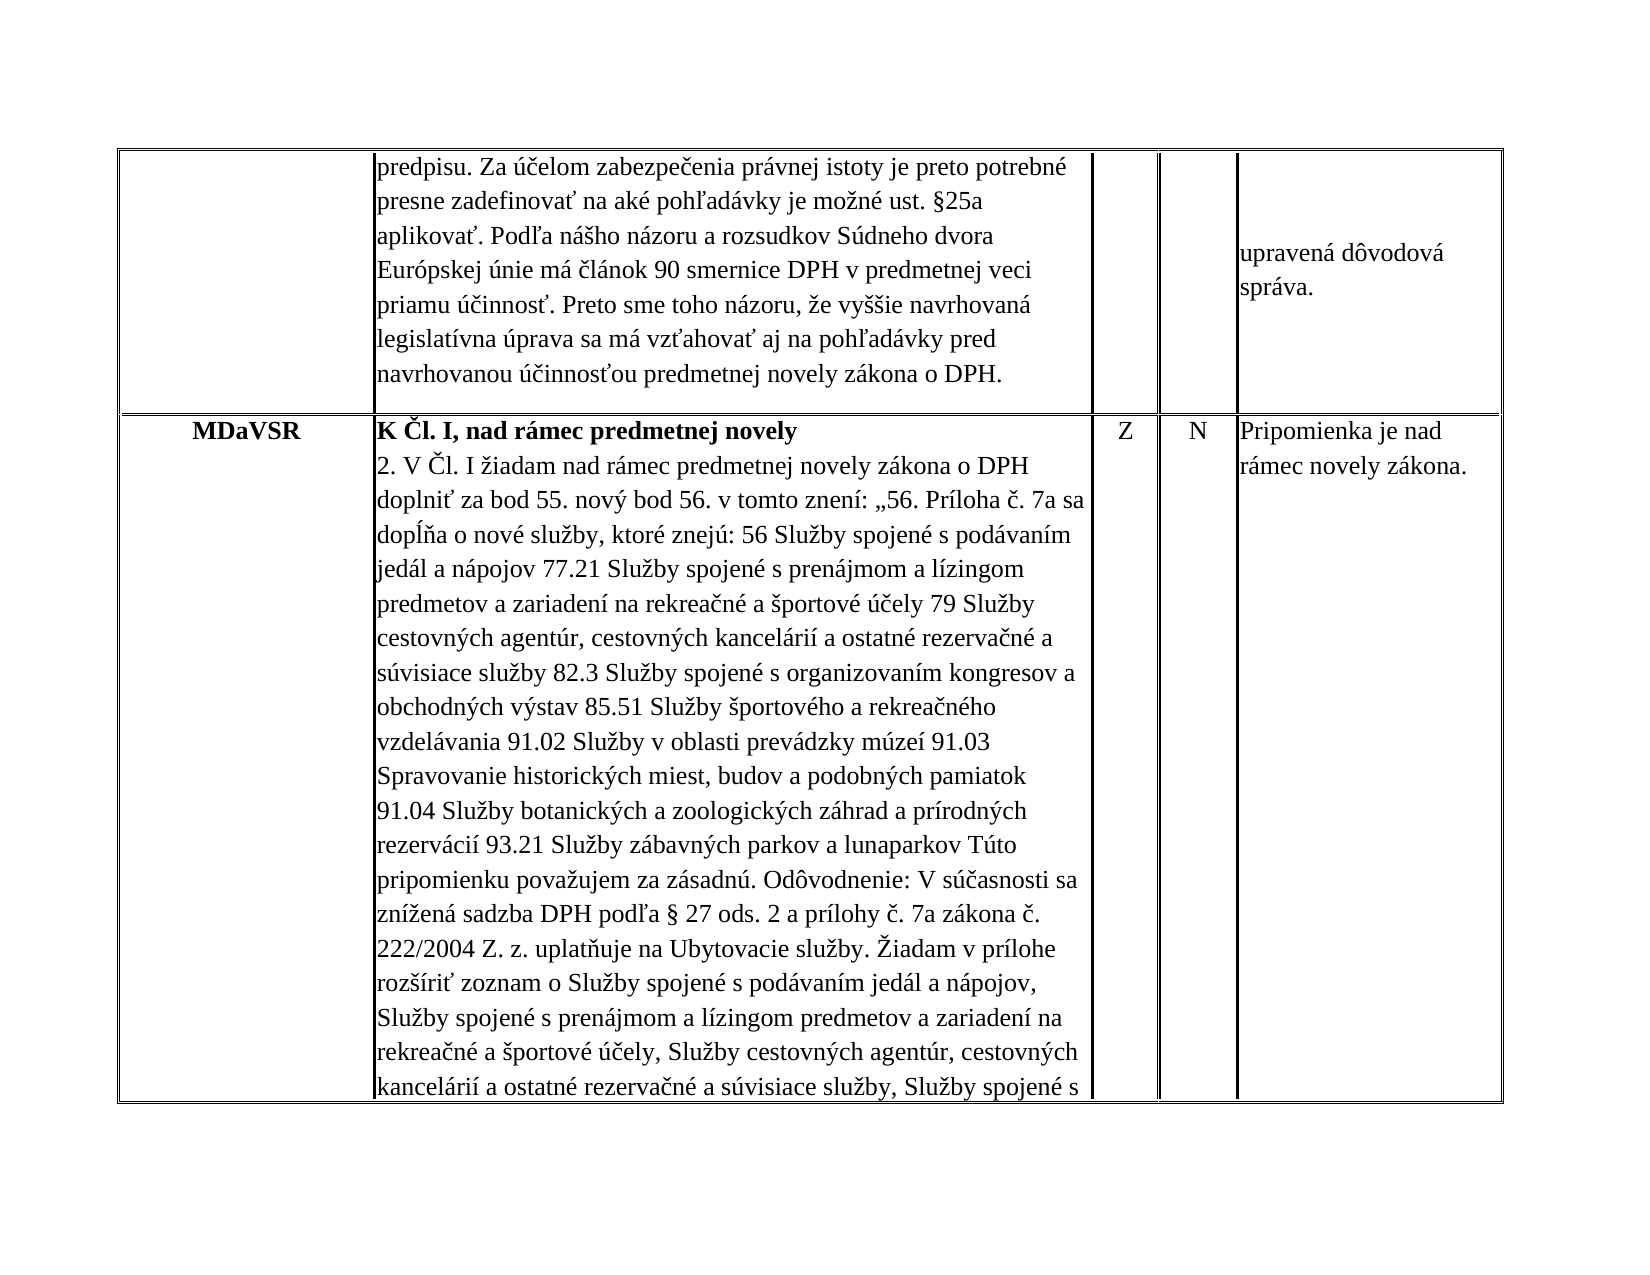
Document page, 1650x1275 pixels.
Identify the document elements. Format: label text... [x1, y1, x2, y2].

table_cell Z [1092, 149, 1159, 412]
table_cell Klub 500 [120, 151, 374, 412]
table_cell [1237, 412, 1501, 1101]
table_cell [1237, 151, 1501, 412]
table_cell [374, 151, 1092, 412]
table_cell MDaVSR [120, 412, 374, 1101]
table_cell N [1159, 416, 1237, 1101]
table_cell ČA [1159, 151, 1237, 412]
table_cell Z [1092, 412, 1159, 1101]
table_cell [374, 416, 1092, 1101]
